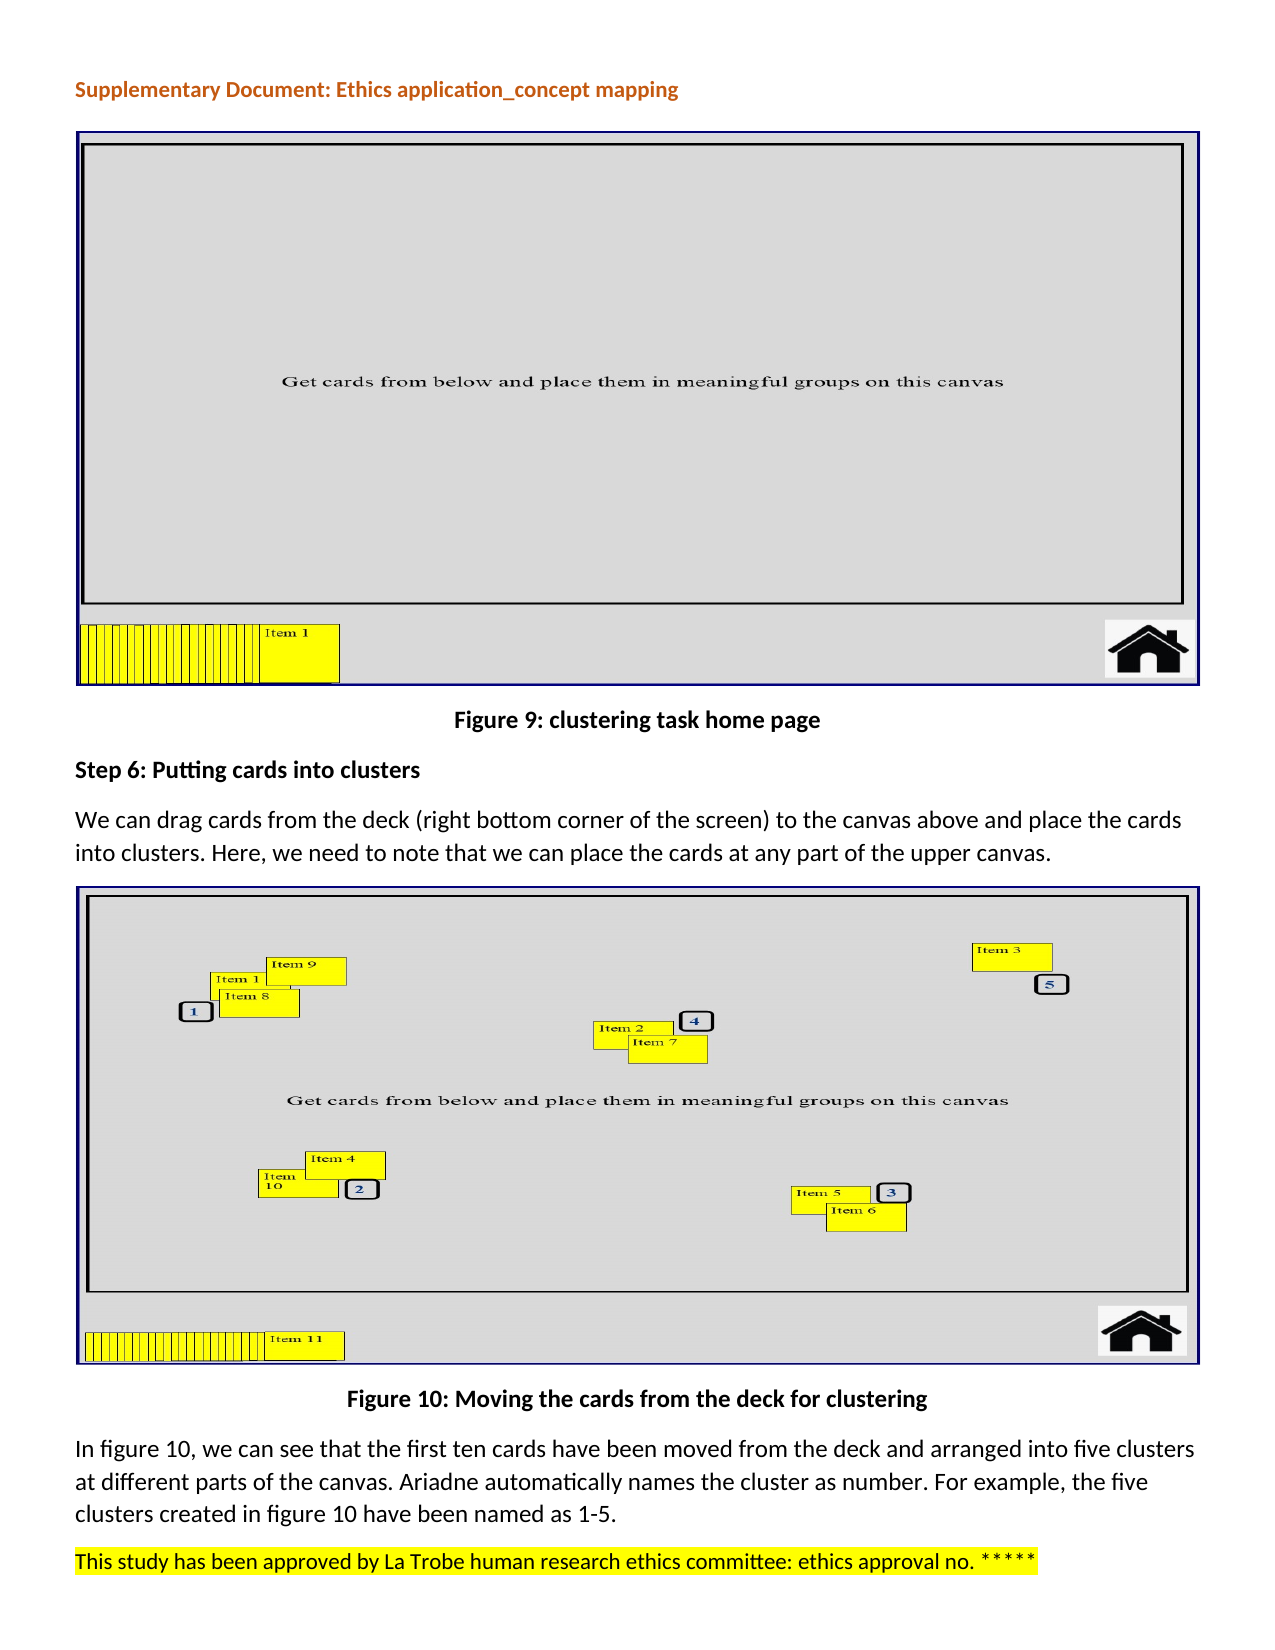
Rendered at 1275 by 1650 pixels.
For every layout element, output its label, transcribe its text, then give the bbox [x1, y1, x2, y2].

text In figure 10, we can see that the first ten cards have been moved from the deck and arranged into five clusters at different parts of the canvas. Ariadne automatically names the cluster as number. For example, the five clusters created in figure 10 have been named as 1-5. [75, 1433, 1200, 1529]
text Step 6: Putting cards into clusters [75, 754, 1200, 785]
picture [75, 131, 1200, 686]
text We can drag cards from the deck (right bottom corner of the screen) to the canvas above and place the cards into clusters. Here, we need to note that we can place the cards at any part of the upper canvas. [75, 804, 1200, 867]
text Figure 10: Moving the cards from the deck for clustering [75, 1383, 1200, 1414]
picture [75, 886, 1200, 1365]
text Figure 9: clustering task home page [75, 704, 1200, 735]
